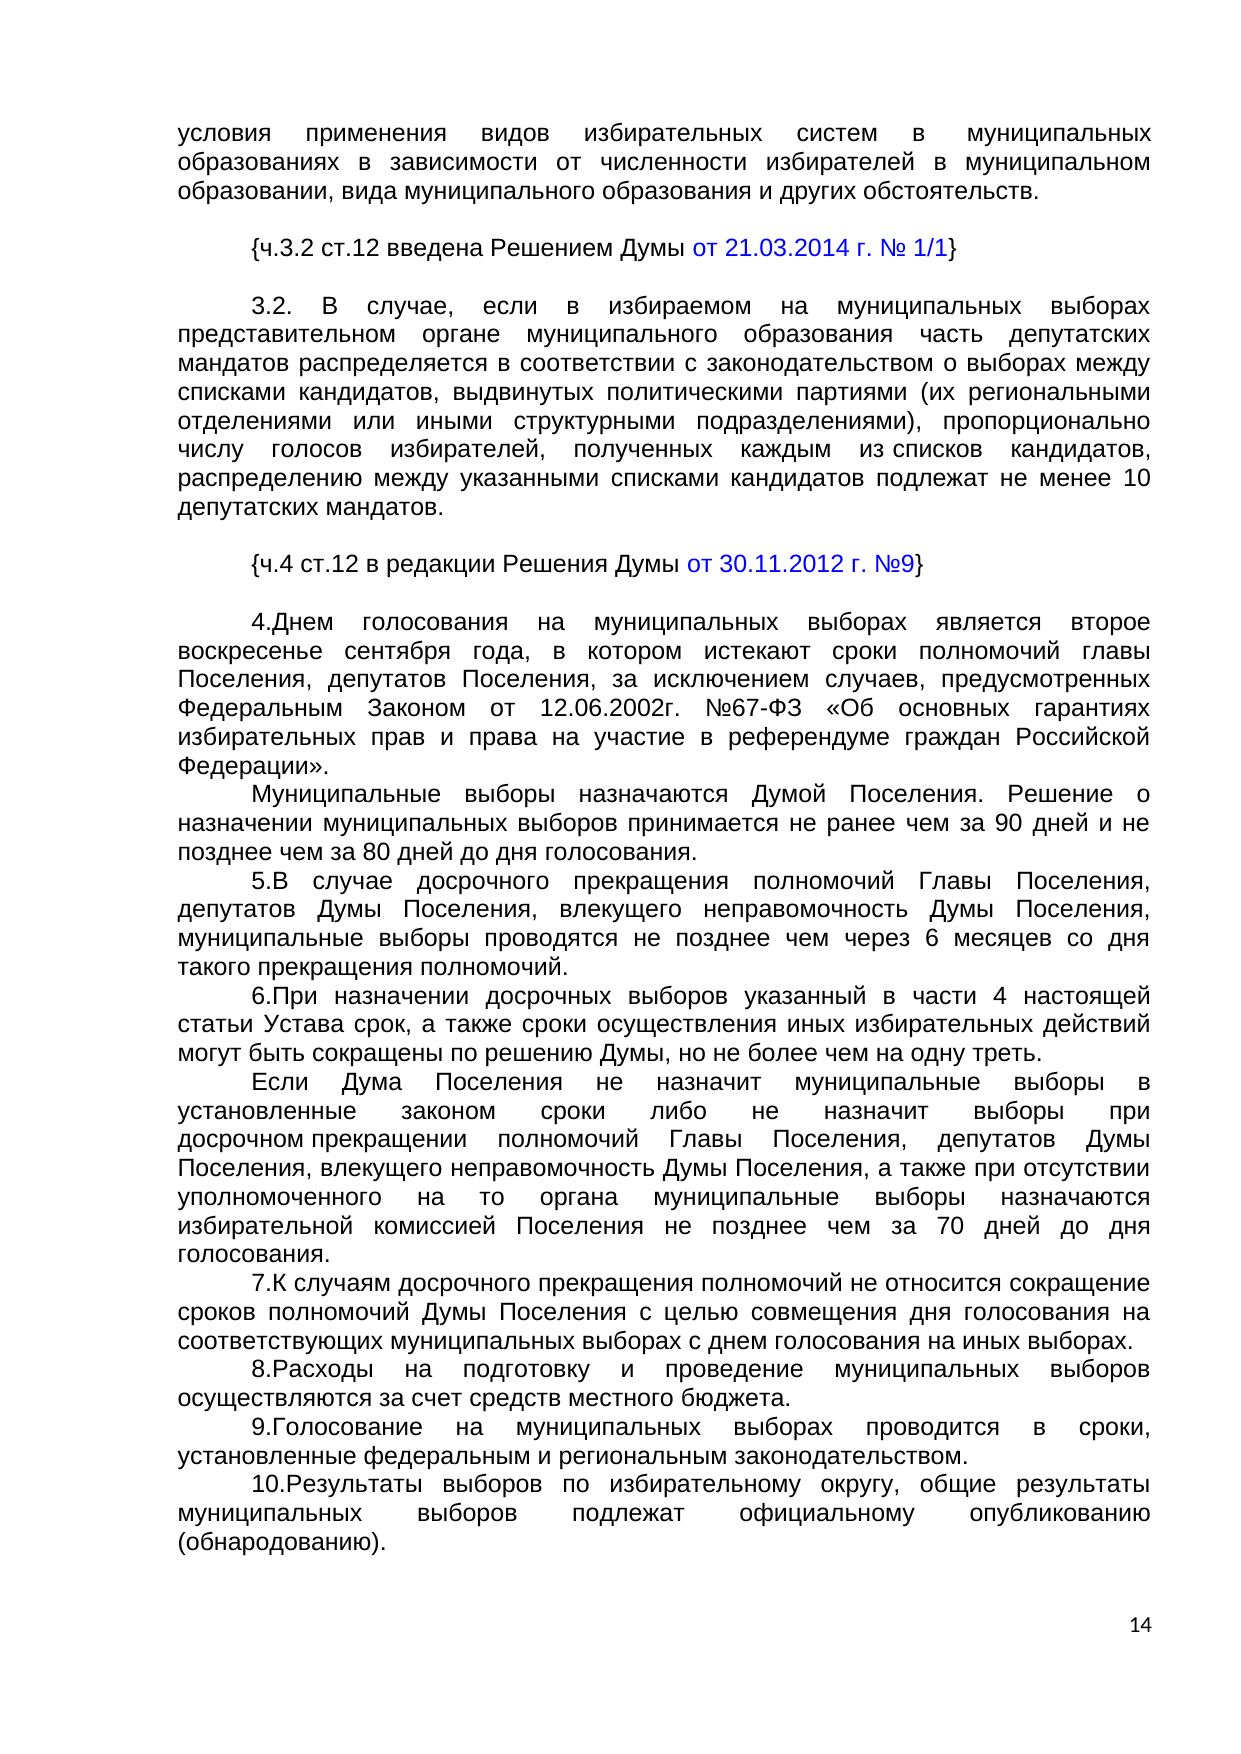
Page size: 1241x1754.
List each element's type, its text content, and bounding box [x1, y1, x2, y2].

text 5.В случае досрочного прекращения полномочий Главы Поселения, депутатов Думы Поселения, влекущего неправомочность Думы Поселения, муниципальные выборы проводятся не позднее чем через 6 месяцев со дня такого прекращения полномочий. [177, 866, 1152, 981]
text 7.К случаям досрочного прекращения полномочий не относится сокращение сроков полномочий Думы Поселения с целью совмещения дня голосования на соответствующих муниципальных выборах с днем голосования на иных выборах. [177, 1268, 1152, 1354]
text 6.При назначении досрочных выборов указанный в части 4 настоящей статьи Устава срок, а также сроки осуществления иных избирательных действий могут быть сокращены по решению Думы, но не более чем на одну треть. [177, 981, 1152, 1067]
text {ч.3.2 ст.12 введена Решением Думы от 21.03.2014 г. № 1/1} [177, 233, 1152, 262]
text 10.Результаты выборов по избирательному округу, общие результаты муниципальных выборов подлежат официальному опубликованию (обнародованию). [177, 1469, 1152, 1556]
text 9.Голосование на муниципальных выборах проводится в сроки, установленные федеральным и региональным законодательством. [177, 1412, 1152, 1469]
text Муниципальные выборы назначаются Думой Поселения. Решение о назначении муниципальных выборов принимается не ранее чем за 90 дней и не позднее чем за 80 дней до дня голосования. [177, 779, 1152, 866]
text 8.Расходы на подготовку и проведение муниципальных выборов осуществляются за счет средств местного бюджета. [177, 1354, 1152, 1412]
text 4.Днем голосования на муниципальных выборах является второе воскресенье сентября года, в котором истекают сроки полномочий главы Поселения, депутатов Поселения, за исключением случаев, предусмотренных Федеральным Законом от 12.06.2002г. №67-ФЗ «Об основных гарантиях избирательных прав и права на участие в референдуме граждан Российской Федерации». [177, 607, 1152, 779]
text 3.2. В случае, если в избираемом на муниципальных выборах представительном органе муниципального образования часть депутатских мандатов распределяется в соответствии с законодательством о выборах между списками кандидатов, выдвинутых политическими партиями (их региональными отделениями или иными структурными подразделениями), пропорционально числу голосов избирателей, полученных каждым из списков кандидатов, распределению между указанными списками кандидатов подлежат не менее 10 депутатских мандатов. [177, 291, 1152, 521]
text Если Дума Поселения не назначит муниципальные выборы в установленные законом сроки либо не назначит выборы при досрочном прекращении полномочий Главы Поселения, депутатов Думы Поселения, влекущего неправомочность Думы Поселения, а также при отсутствии уполномоченного на то органа муниципальные выборы назначаются избирательной комиссией Поселения не позднее чем за 70 дней до дня голосования. [177, 1067, 1152, 1268]
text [177, 118, 1152, 204]
text {ч.4 ст.12 в редакции Решения Думы от 30.11.2012 г. №9} [177, 549, 1152, 578]
